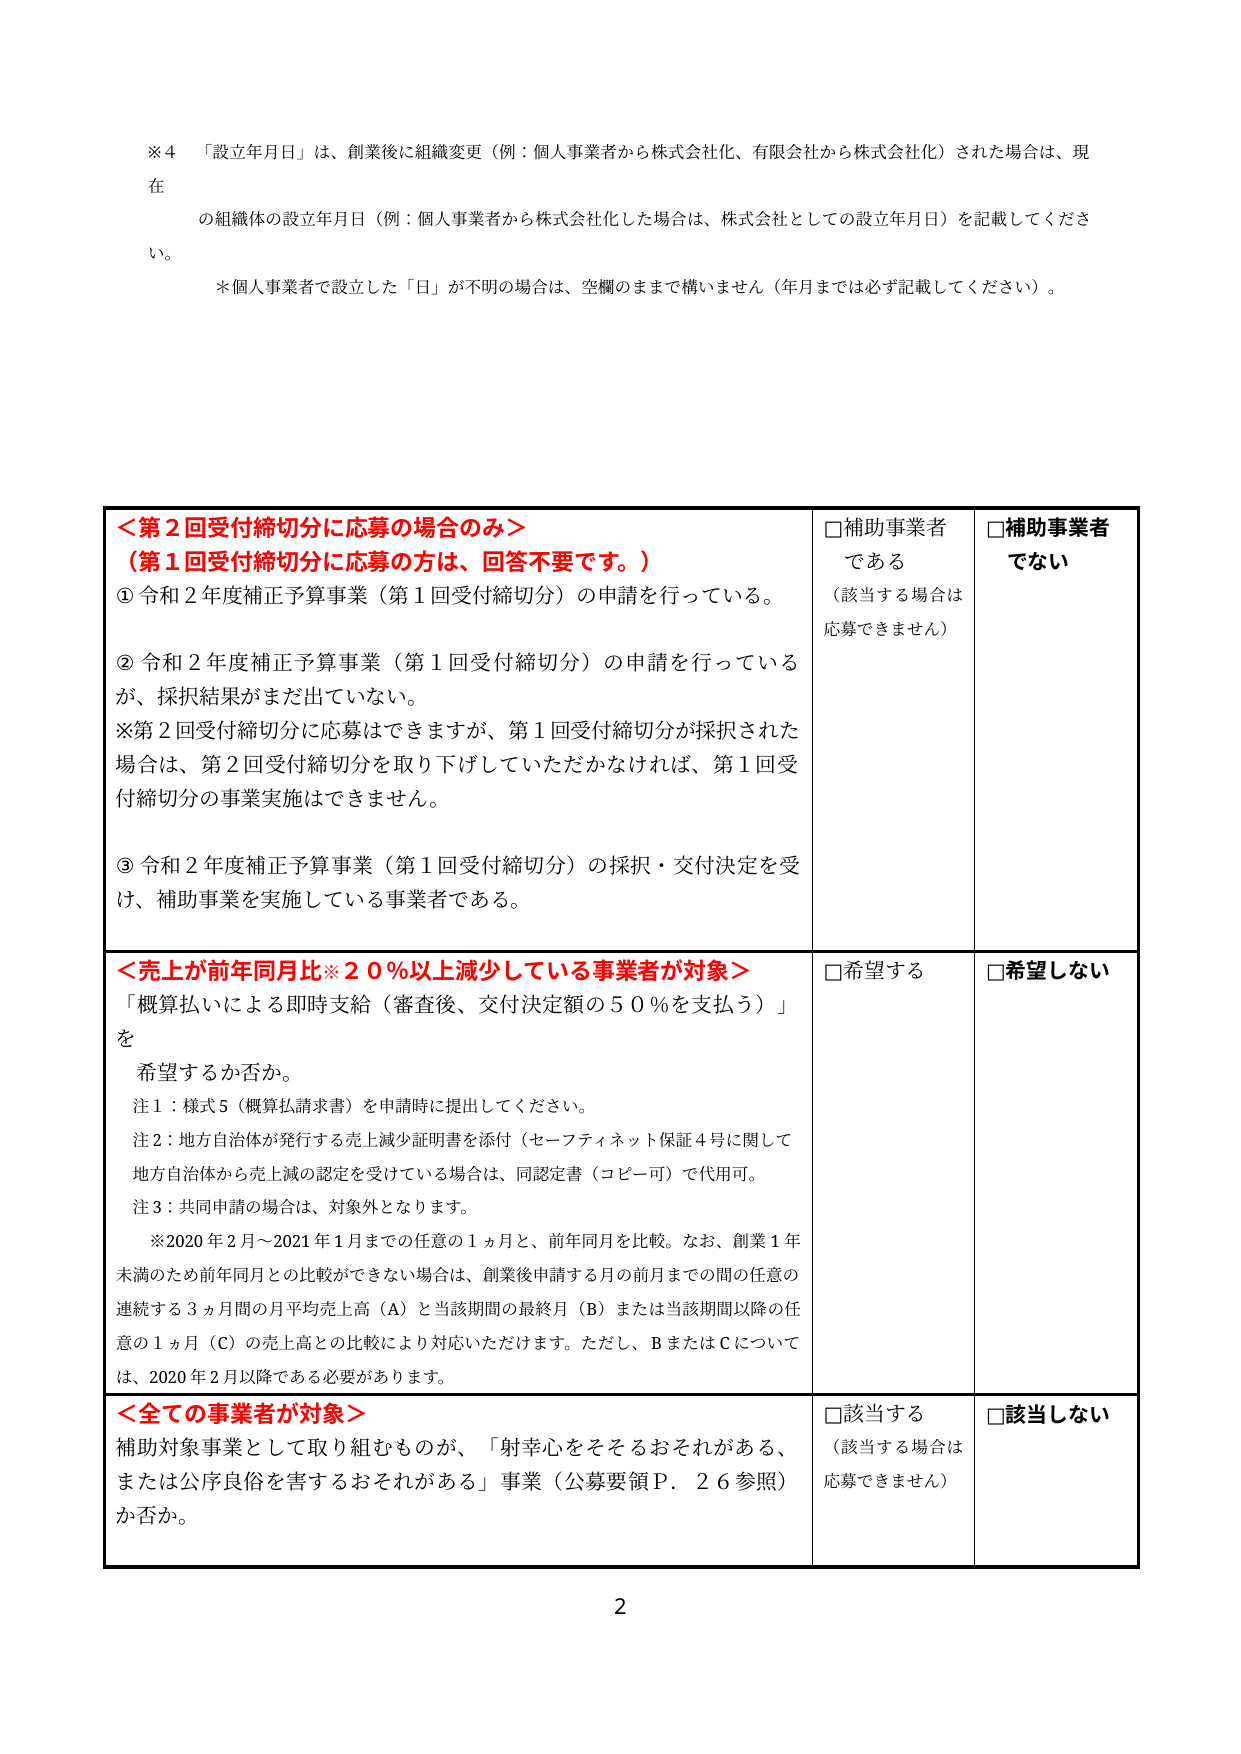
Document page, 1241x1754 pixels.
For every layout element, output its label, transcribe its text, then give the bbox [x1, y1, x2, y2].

table_cell □該当しない [975, 1396, 1137, 1565]
text ※４ 「設立年月日」は、創業後に組織変更（例：個人事業者から株式会社化、有限会社から株式会社化）された場合は、現在 [148, 134, 1092, 202]
table_cell ＜全ての事業者が対象＞ 補助対象事業として取り組むものが、「射幸心をそそるおそれがある、または公序良俗を害するおそれがある」事業（公募要領Ｐ．２６参照）か否か。 [106, 1396, 812, 1565]
table_cell ＜売上が前年同月比※２０％以上減少している事業者が対象＞ 「概算払いによる即時支給（審査後、交付決定額の５０％を支払う）」を 希望するか否か。 注１：様式5（概算払請求書）を申請時に提出してください。 注2：地方自治体が発行する売上減少証明書を添付（セーフティネット保証４号に関して 地方自治体から売上減の認定を受けている場合は、同認定書（コピー可）で代用可。 注3：共同申請の場合は、対象外となります。 ※2020年2月～2021年1月までの任意の１ヵ月と、前年同月を比較。なお、創業 1 年未満のため前年同月との比較ができない場合は、創業後申請する月の前月までの間の任意の連続する３ヵ月間の月平均売上高（A）と当該期間の最終月（B）または当該期間以降の任意の１ヵ月（C）の売上高との比較により対応いただけます。ただし、BまたはCについては、2020年2月以降である必要があります。 [106, 953, 812, 1393]
table_header □補助事業者 である （該当する場合は応募できません） [813, 510, 974, 950]
text の組織体の設立年月日（例：個人事業者から株式会社化した場合は、株式会社としての設立年月日）を記載してください。 [148, 202, 1092, 269]
table_header □補助事業者 でない [975, 510, 1137, 950]
table_header ＜第２回受付締切分に応募の場合のみ＞ （第１回受付締切分に応募の方は、回答不要です。） ①令和２年度補正予算事業（第１回受付締切分）の申請を行っている。 ②令和２年度補正予算事業（第１回受付締切分）の申請を行っているが、採択結果がまだ出ていない。 ※第２回受付締切分に応募はできますが、第１回受付締切分が採択された場合は、第２回受付締切分を取り下げしていただかなければ、第１回受付締切分の事業実施はできません。 ③令和２年度補正予算事業（第１回受付締切分）の採択・交付決定を受け、補助事業を実施している事業者である。 [106, 510, 812, 950]
table_cell □希望する [813, 953, 974, 1393]
table_cell □希望しない [975, 953, 1137, 1393]
table_cell □該当する （該当する場合は応募できません） [813, 1396, 974, 1565]
text ＊個人事業者で設立した「日」が不明の場合は、空欄のままで構いません（年月までは必ず記載してください）。 [148, 269, 1092, 303]
